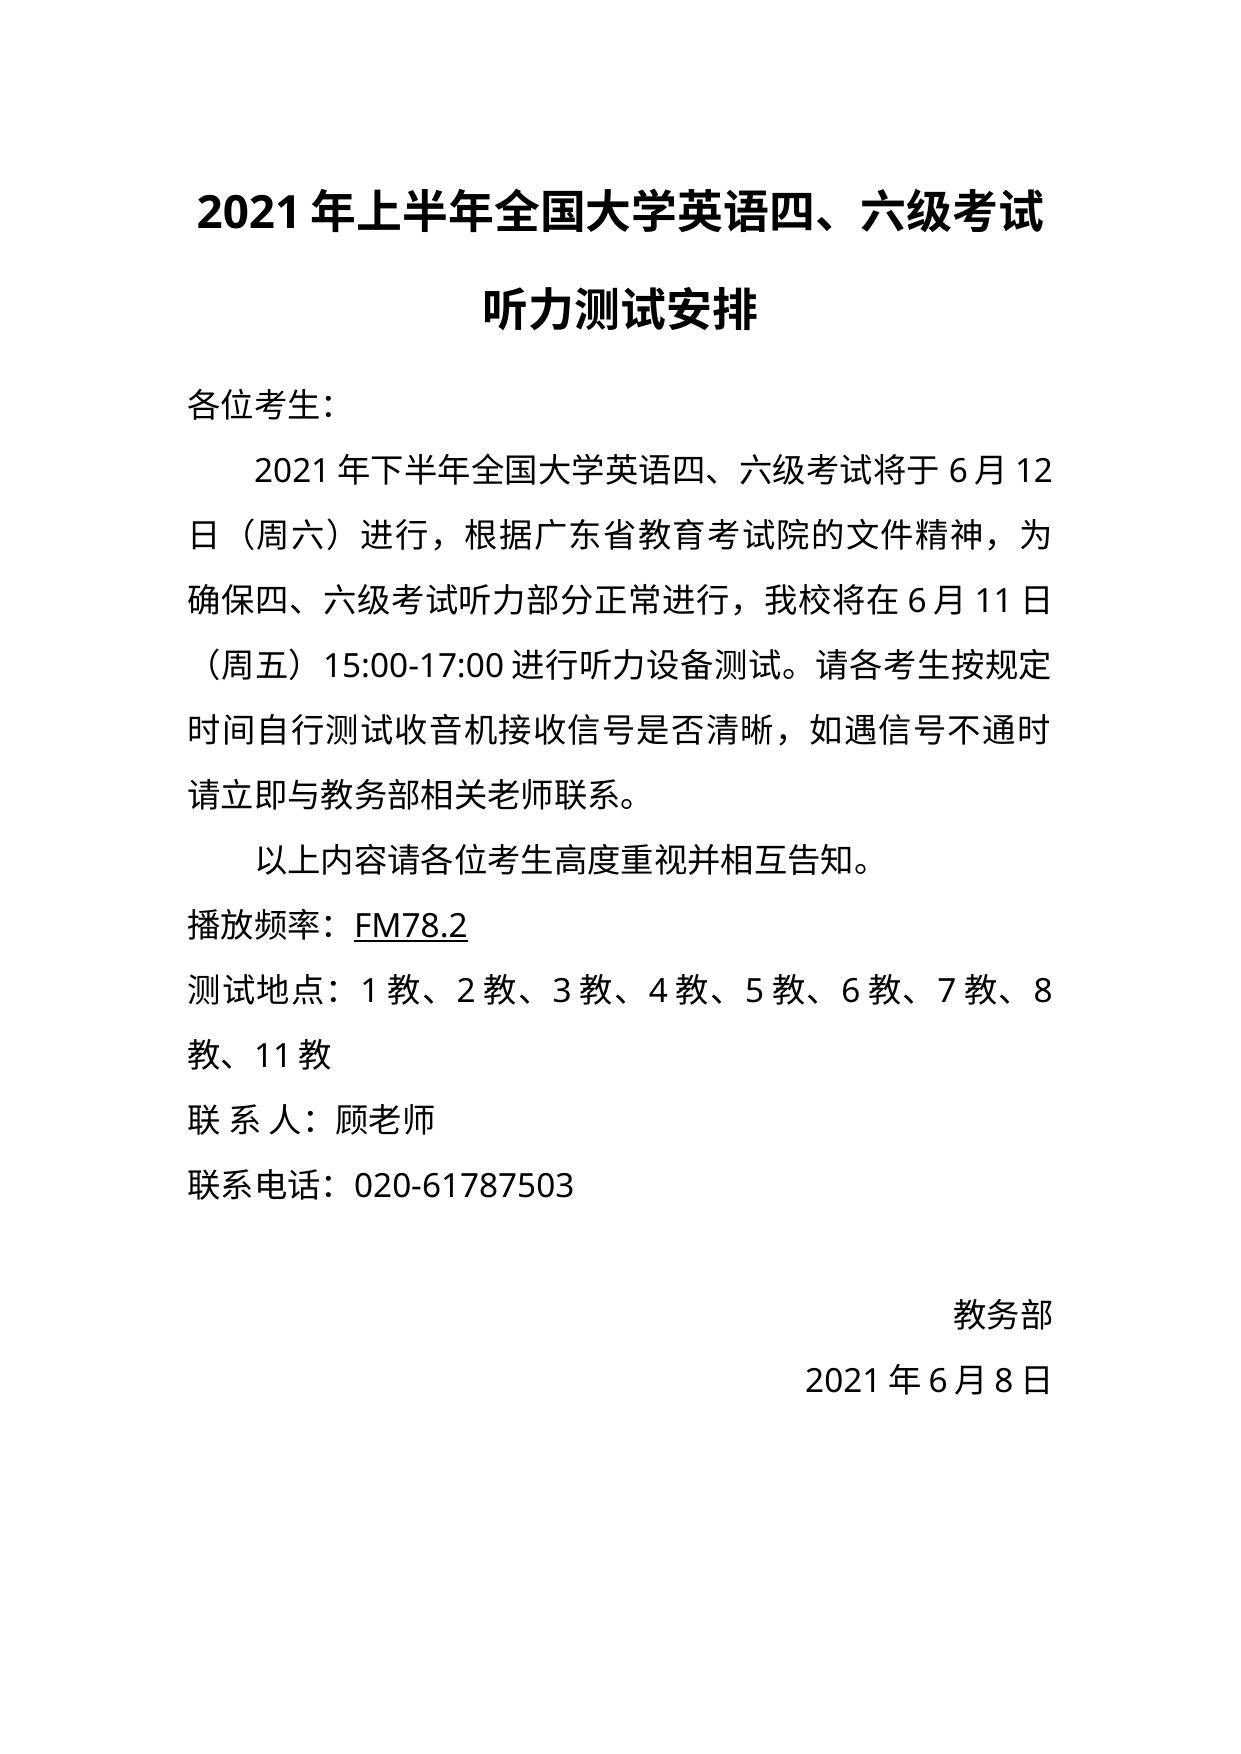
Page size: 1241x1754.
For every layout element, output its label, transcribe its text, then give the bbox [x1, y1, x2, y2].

text 2021年上半年全国大学英语四、六级考试 听力测试安排 [187, 160, 1053, 355]
text 2021年6月8日 [187, 1345, 1053, 1410]
text 播放频率：FM78.2 [187, 890, 1053, 955]
text 各位考生： [187, 370, 1053, 435]
text 教务部 [187, 1280, 1053, 1345]
text 测试地点：1教、2教、3教、4教、5教、6教、7教、8教、11教 [187, 955, 1053, 1085]
text 联 系 人：顾老师 [187, 1085, 1053, 1150]
text 2021年下半年全国大学英语四、六级考试将于6月12日（周六）进行，根据广东省教育考试院的文件精神，为确保四、六级考试听力部分正常进行，我校将在6月11日（周五）15:00-17:00进行听力设备测试。请各考生按规定时间自行测试收音机接收信号是否清晰，如遇信号不通时，请立即与教务部相关老师联系。 [187, 435, 1053, 825]
text 以上内容请各位考生高度重视并相互告知。 [187, 825, 1053, 890]
text 联系电话：020-61787503 [187, 1150, 1053, 1215]
